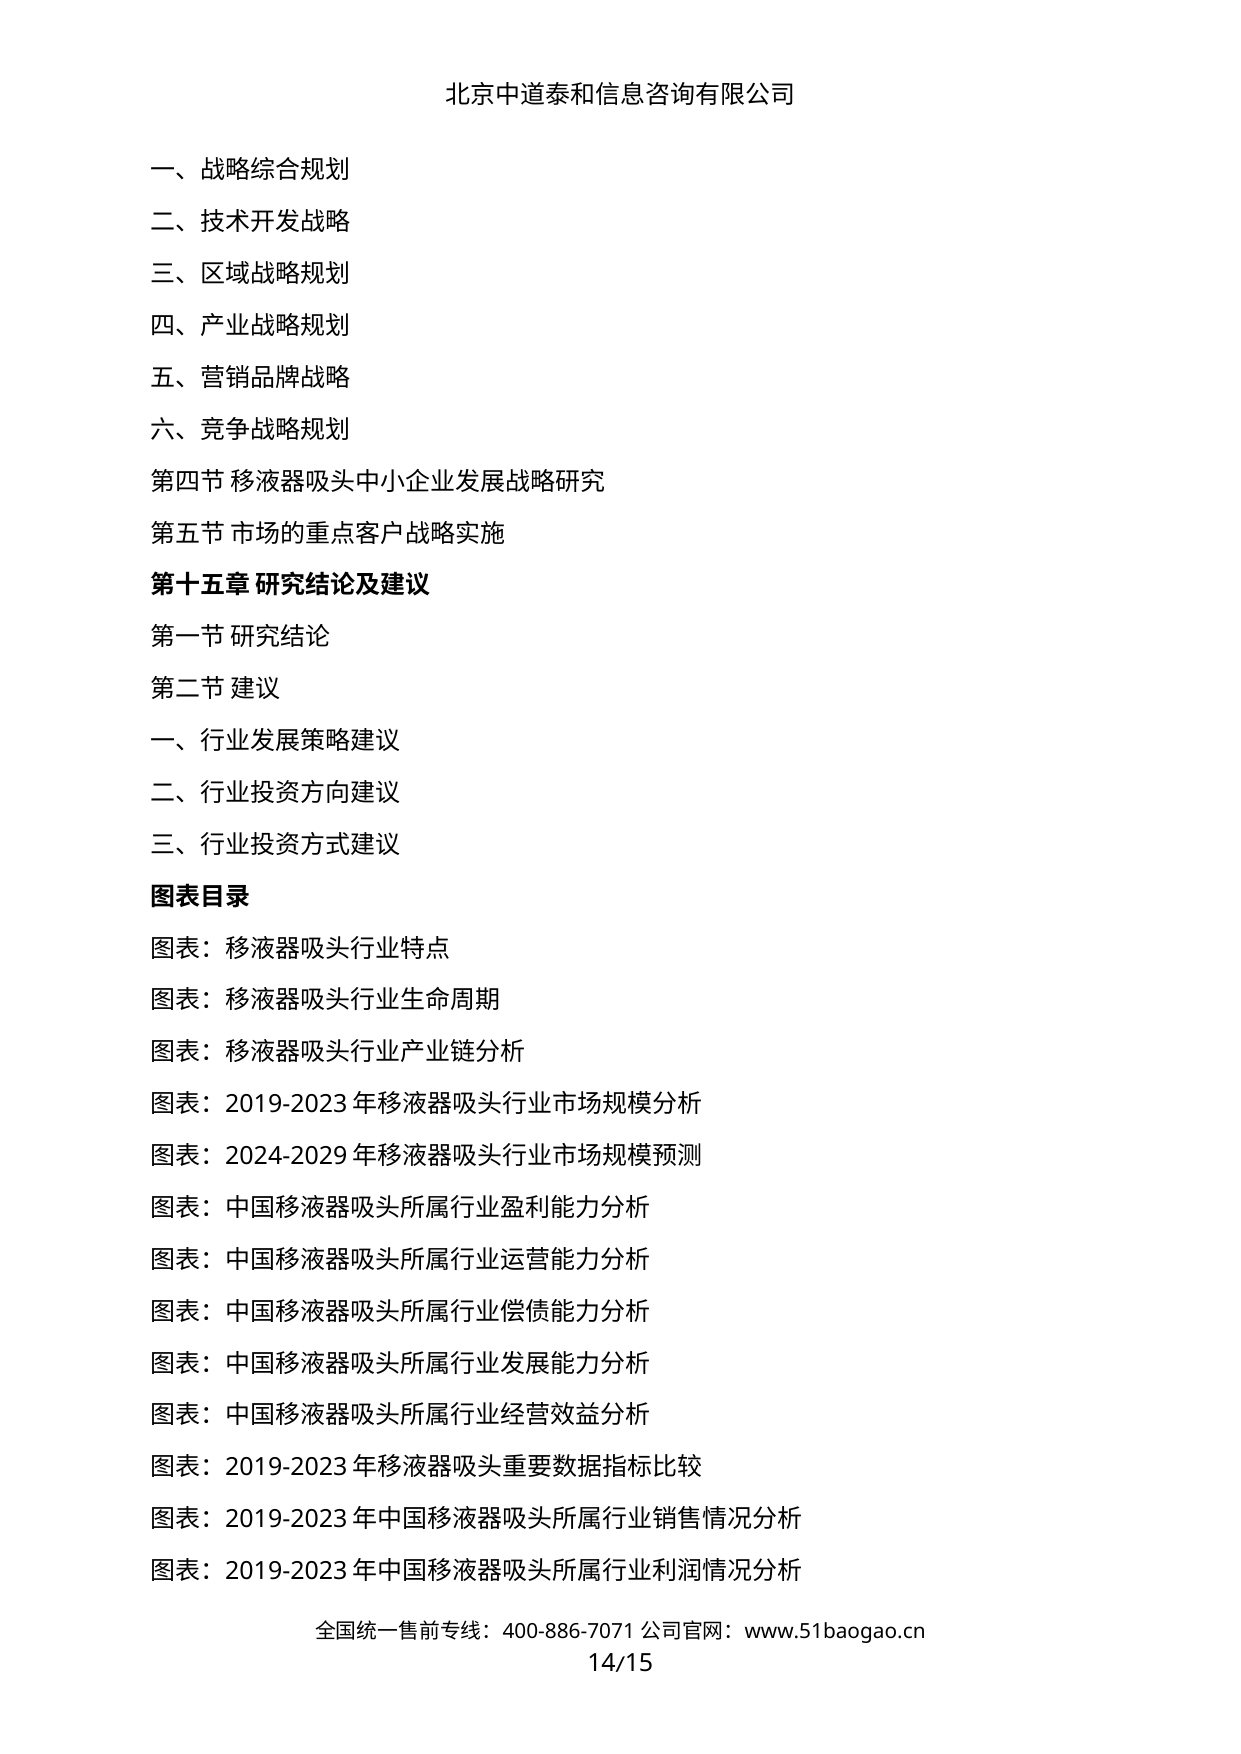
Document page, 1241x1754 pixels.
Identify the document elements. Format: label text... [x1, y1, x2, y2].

text 第二节 建议 [150, 669, 1090, 705]
text 图表：移液器吸头行业产业链分析 [150, 1032, 1090, 1068]
text 图表：中国移液器吸头所属行业经营效益分析 [150, 1395, 1090, 1431]
text 图表：2019-2023年中国移液器吸头所属行业销售情况分析 [150, 1499, 1090, 1535]
text 第十五章 研究结论及建议 [150, 565, 1090, 601]
text 一、战略综合规划 [150, 150, 1090, 186]
text 三、行业投资方式建议 [150, 824, 1090, 861]
text 二、技术开发战略 [150, 202, 1090, 238]
text 四、产业战略规划 [150, 306, 1090, 342]
text 六、竞争战略规划 [150, 409, 1090, 446]
text 图表目录 [150, 876, 1090, 912]
text 二、行业投资方向建议 [150, 772, 1090, 809]
text 五、营销品牌战略 [150, 357, 1090, 394]
text 图表：中国移液器吸头所属行业发展能力分析 [150, 1343, 1090, 1379]
text 第一节 研究结论 [150, 617, 1090, 653]
text 图表：2024-2029年移液器吸头行业市场规模预测 [150, 1136, 1090, 1172]
text 一、行业发展策略建议 [150, 721, 1090, 757]
text 图表：2019-2023年中国移液器吸头所属行业利润情况分析 [150, 1551, 1090, 1587]
text 图表：中国移液器吸头所属行业运营能力分析 [150, 1239, 1090, 1276]
text 图表：2019-2023年移液器吸头重要数据指标比较 [150, 1447, 1090, 1483]
text 图表：移液器吸头行业特点 [150, 928, 1090, 964]
text 图表：移液器吸头行业生命周期 [150, 980, 1090, 1016]
text 第五节 市场的重点客户战略实施 [150, 513, 1090, 549]
text 图表：中国移液器吸头所属行业偿债能力分析 [150, 1291, 1090, 1327]
text 三、区域战略规划 [150, 254, 1090, 290]
text 第四节 移液器吸头中小企业发展战略研究 [150, 461, 1090, 497]
text 图表：2019-2023年移液器吸头行业市场规模分析 [150, 1084, 1090, 1120]
text 图表：中国移液器吸头所属行业盈利能力分析 [150, 1187, 1090, 1224]
